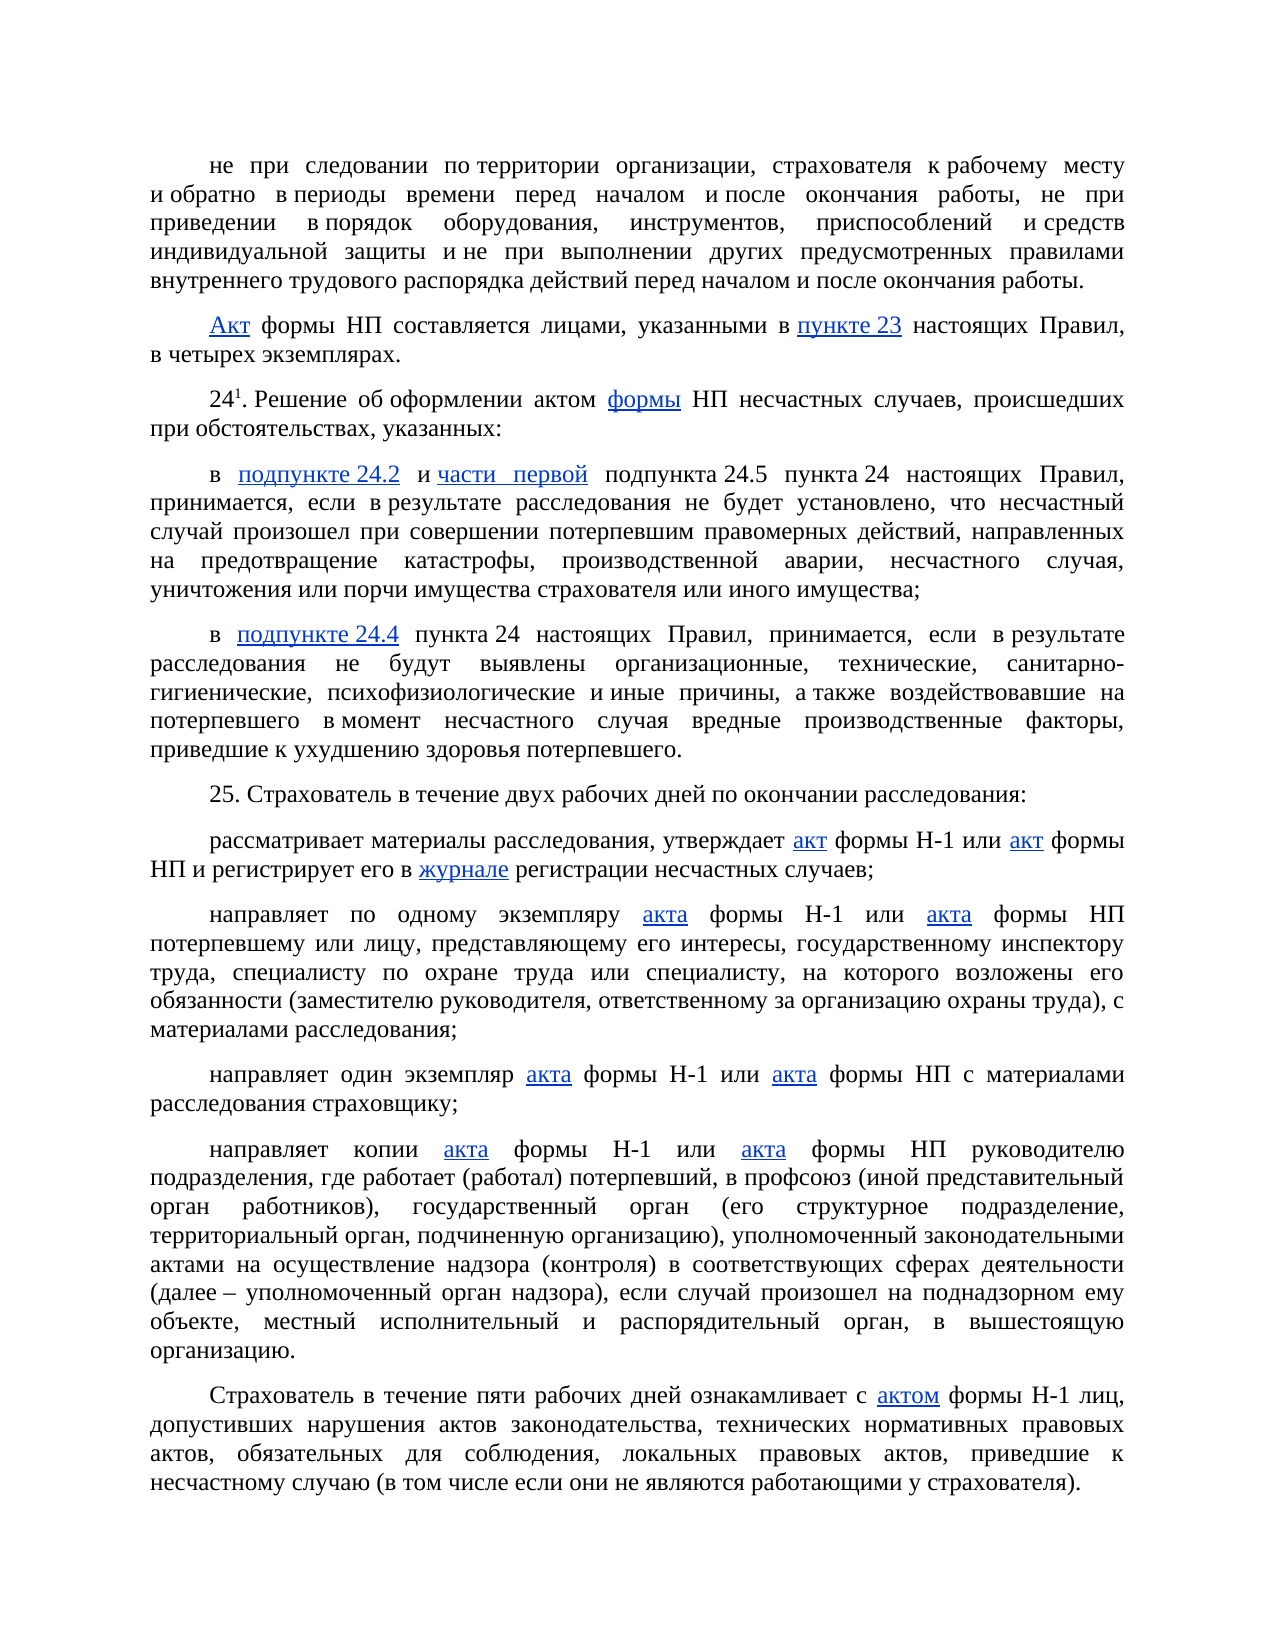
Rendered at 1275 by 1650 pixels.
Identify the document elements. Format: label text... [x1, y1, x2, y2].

text Акт формы НП составляется лицами, указанными в пункте 23 настоящих Правил, в четырех экземплярах. [150, 310, 1125, 368]
text не при следовании по территории организации, страхователя к рабочему месту и обратно в периоды времени перед началом и после окончания работы, не при приведении в порядок оборудования, инструментов, приспособлений и средств индивидуальной защиты и не при выполнении других предусмотренных правилами внутреннего трудового распорядка действий перед началом и после окончания работы. [150, 150, 1125, 294]
text в подпункте 24.2 и части первой подпункта 24.5 пункта 24 настоящих Правил, принимается, если в результате расследования не будет установлено, что несчастный случай произошел при совершении потерпевшим правомерных действий, направленных на предотвращение катастрофы, производственной аварии, несчастного случая, уничтожения или порчи имущества страхователя или иного имущества; [150, 459, 1125, 602]
text Страхователь в течение пяти рабочих дней ознакамливает с актом формы Н-1 лиц, допустивших нарушения актов законодательства, технических нормативных правовых актов, обязательных для соблюдения, локальных правовых актов, приведшие к несчастному случаю (в том числе если они не являются работающими у страхователя). [150, 1380, 1125, 1495]
text 241. Решение об оформлении актом формы НП несчастных случаев, происшедших при обстоятельствах, указанных: [150, 384, 1125, 442]
text в подпункте 24.4 пункта 24 настоящих Правил, принимается, если в результате расследования не будут выявлены организационные, технические, санитарно-гигиенические, психофизиологические и иные причины, а также воздействовавшие на потерпевшего в момент несчастного случая вредные производственные факторы, приведшие к ухудшению здоровья потерпевшего. [150, 619, 1125, 763]
text рассматривает материалы расследования, утверждает акт формы Н-1 или акт формы НП и регистрирует его в журнале регистрации несчастных случаев; [150, 825, 1125, 882]
text направляет копии акта формы Н-1 или акта формы НП руководителю подразделения, где работает (работал) потерпевший, в профсоюз (иной представительный орган работников), государственный орган (его структурное подразделение, территориальный орган, подчиненную организацию), уполномоченный законодательными актами на осуществление надзора (контроля) в соответствующих сферах деятельности (далее – уполномоченный орган надзора), если случай произошел на поднадзорном ему объекте, местный исполнительный и распорядительный орган, в вышестоящую организацию. [150, 1134, 1125, 1364]
text направляет один экземпляр акта формы Н-1 или акта формы НП с материалами расследования страховщику; [150, 1059, 1125, 1117]
text направляет по одному экземпляру акта формы Н-1 или акта формы НП потерпевшему или лицу, представляющему его интересы, государственному инспектору труда, специалисту по охране труда или специалисту, на которого возложены его обязанности (заместителю руководителя, ответственному за организацию охраны труда), с материалами расследования; [150, 899, 1125, 1043]
text 25. Страхователь в течение двух рабочих дней по окончании расследования: [150, 779, 1125, 808]
